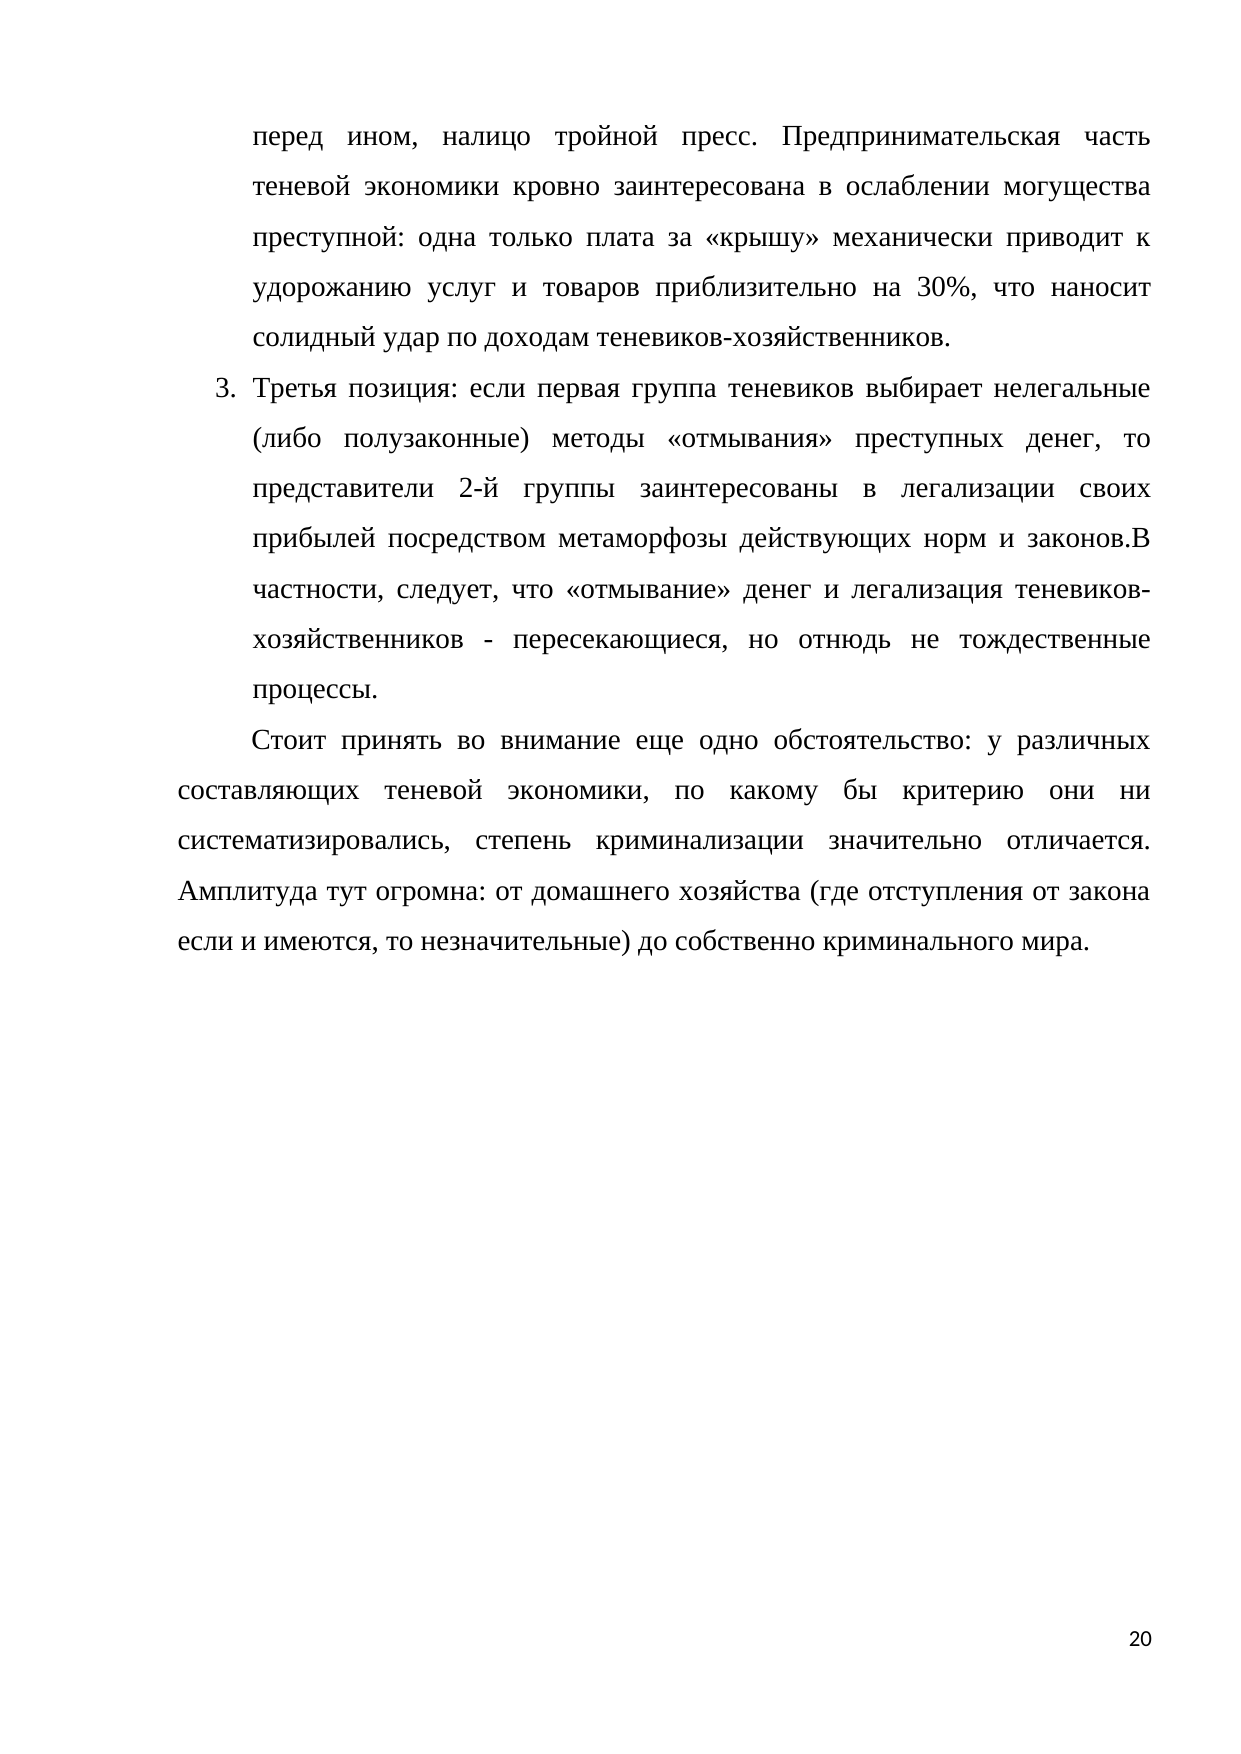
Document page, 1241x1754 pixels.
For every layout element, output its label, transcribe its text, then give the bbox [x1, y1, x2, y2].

list Третья позиция: если первая группа теневиков выбирает нелегальные (либо полузаконные) методы «отмывания» преступных денег, то представители 2-й группы заинтересованы в легализации своих прибылей посредством метаморфозы действующих норм и законов.В частности, следует, что «отмывание» денег и легализация теневиков-хозяйственников - пересекающиеся, но отнюдь не тождественные процессы. [215, 370, 1152, 705]
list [215, 118, 1152, 353]
text Стоит принять во внимание еще одно обстоятельство: у различных составляющих теневой экономики, по какому бы критерию они ни систематизировались, степень криминализации значительно отличается. Амплитуда тут огромна: от домашнего хозяйства (где отступления от закона если и имеются, то незначительные) до собственно криминального мира. [177, 722, 1152, 957]
